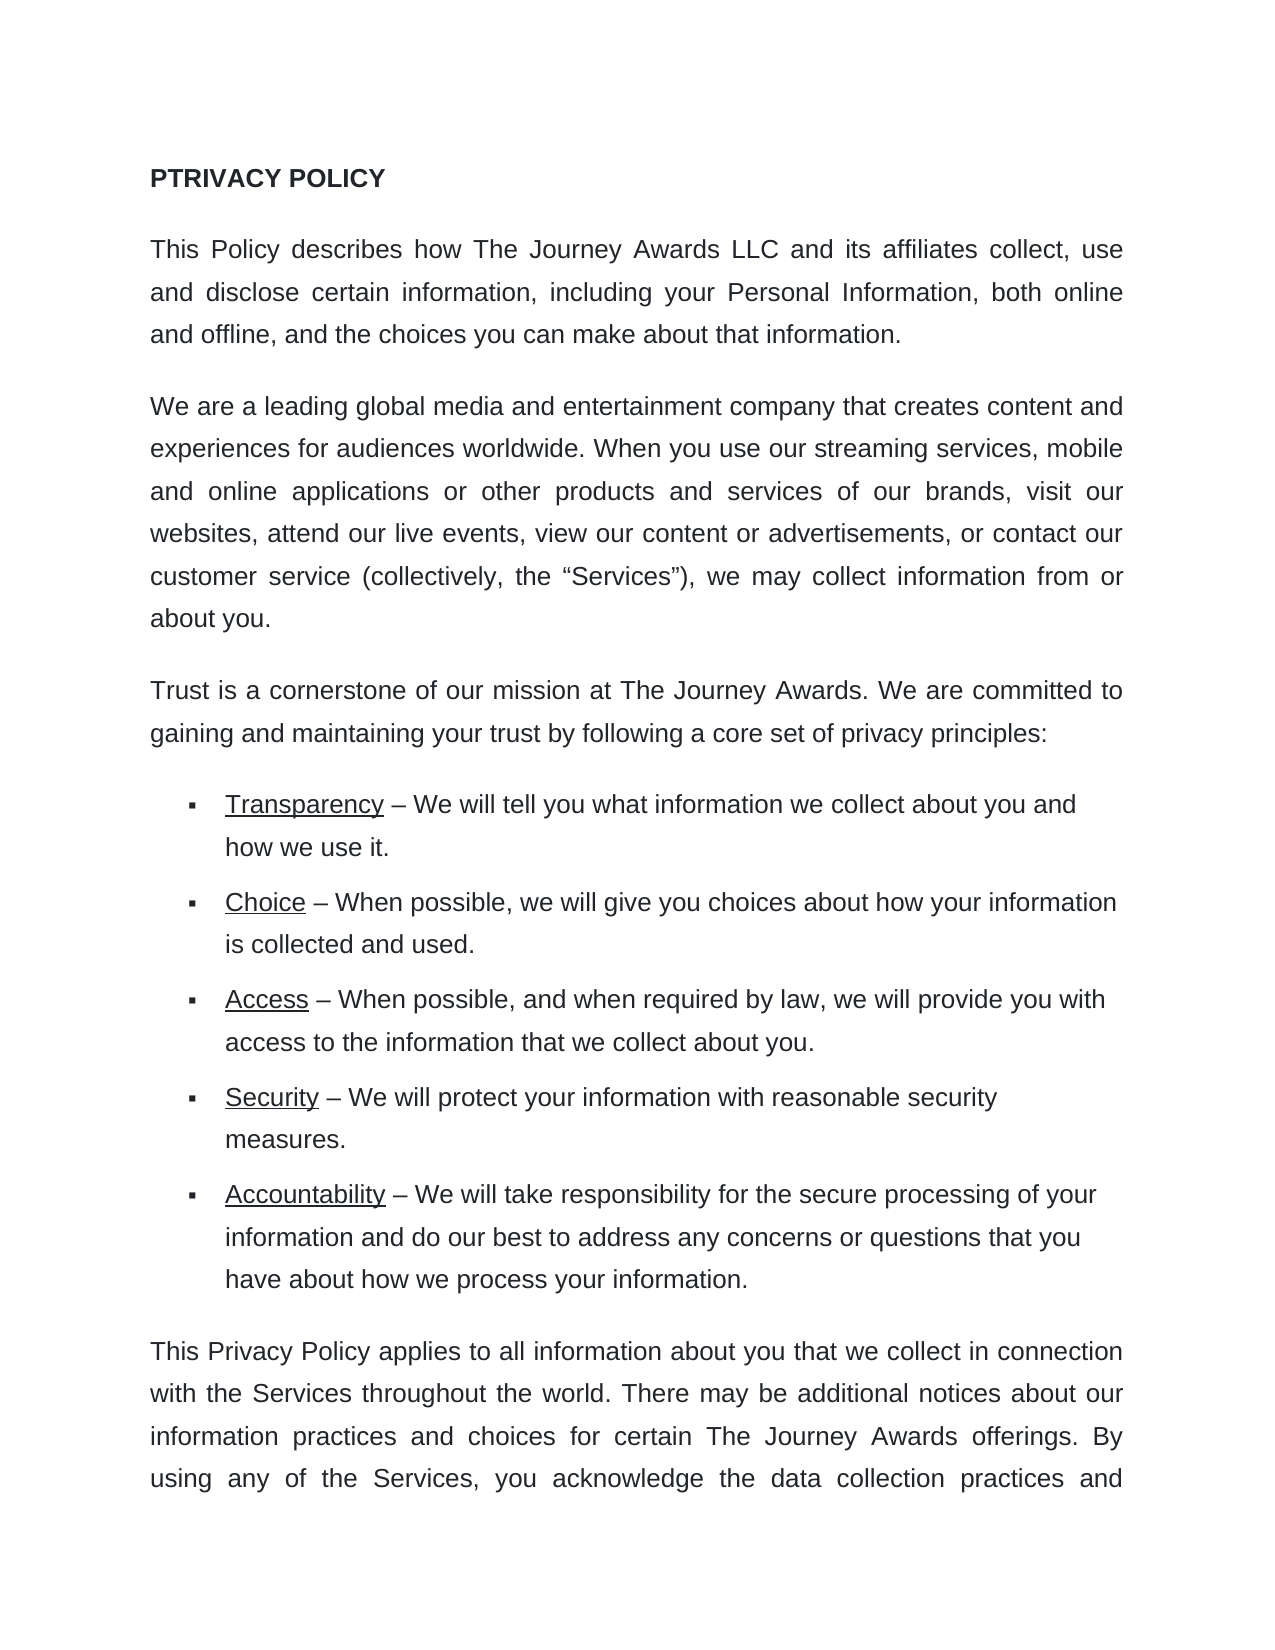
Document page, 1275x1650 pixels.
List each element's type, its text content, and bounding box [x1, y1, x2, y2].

list Accountability – We will take responsibility for the secure processing of your information and do our best to address any concerns or questions that you have about how we process your information. [187, 1167, 1125, 1294]
text Trust is a cornerstone of our mission at The Journey Awards. We are committed to gaining and maintaining your trust by following a core set of privacy principles: [150, 662, 1125, 747]
list Security – We will protect your information with reasonable security measures. [187, 1069, 1125, 1154]
text PTRIVACY POLICY [150, 150, 1125, 192]
list Choice – When possible, we will give you choices about how your information is collected and used. [187, 874, 1125, 959]
list Access – When possible, and when required by law, we will provide you with access to the information that we collect about you. [187, 972, 1125, 1057]
text This Policy describes how The Journey Awards LLC and its affiliates collect, use and disclose certain information, including your Personal Information, both online and offline, and the choices you can make about that information. [150, 222, 1125, 349]
text We are a leading global media and entertainment company that creates content and experiences for audiences worldwide. When you use our streaming services, mobile and online applications or other products and services of our brands, visit our websites, attend our live events, view our content or advertisements, or contact our customer service (collectively, the “Services”), we may collect information from or about you. [150, 378, 1125, 633]
list Transparency – We will tell you what information we collect about you and how we use it. [187, 777, 1125, 862]
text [150, 1323, 1125, 1493]
